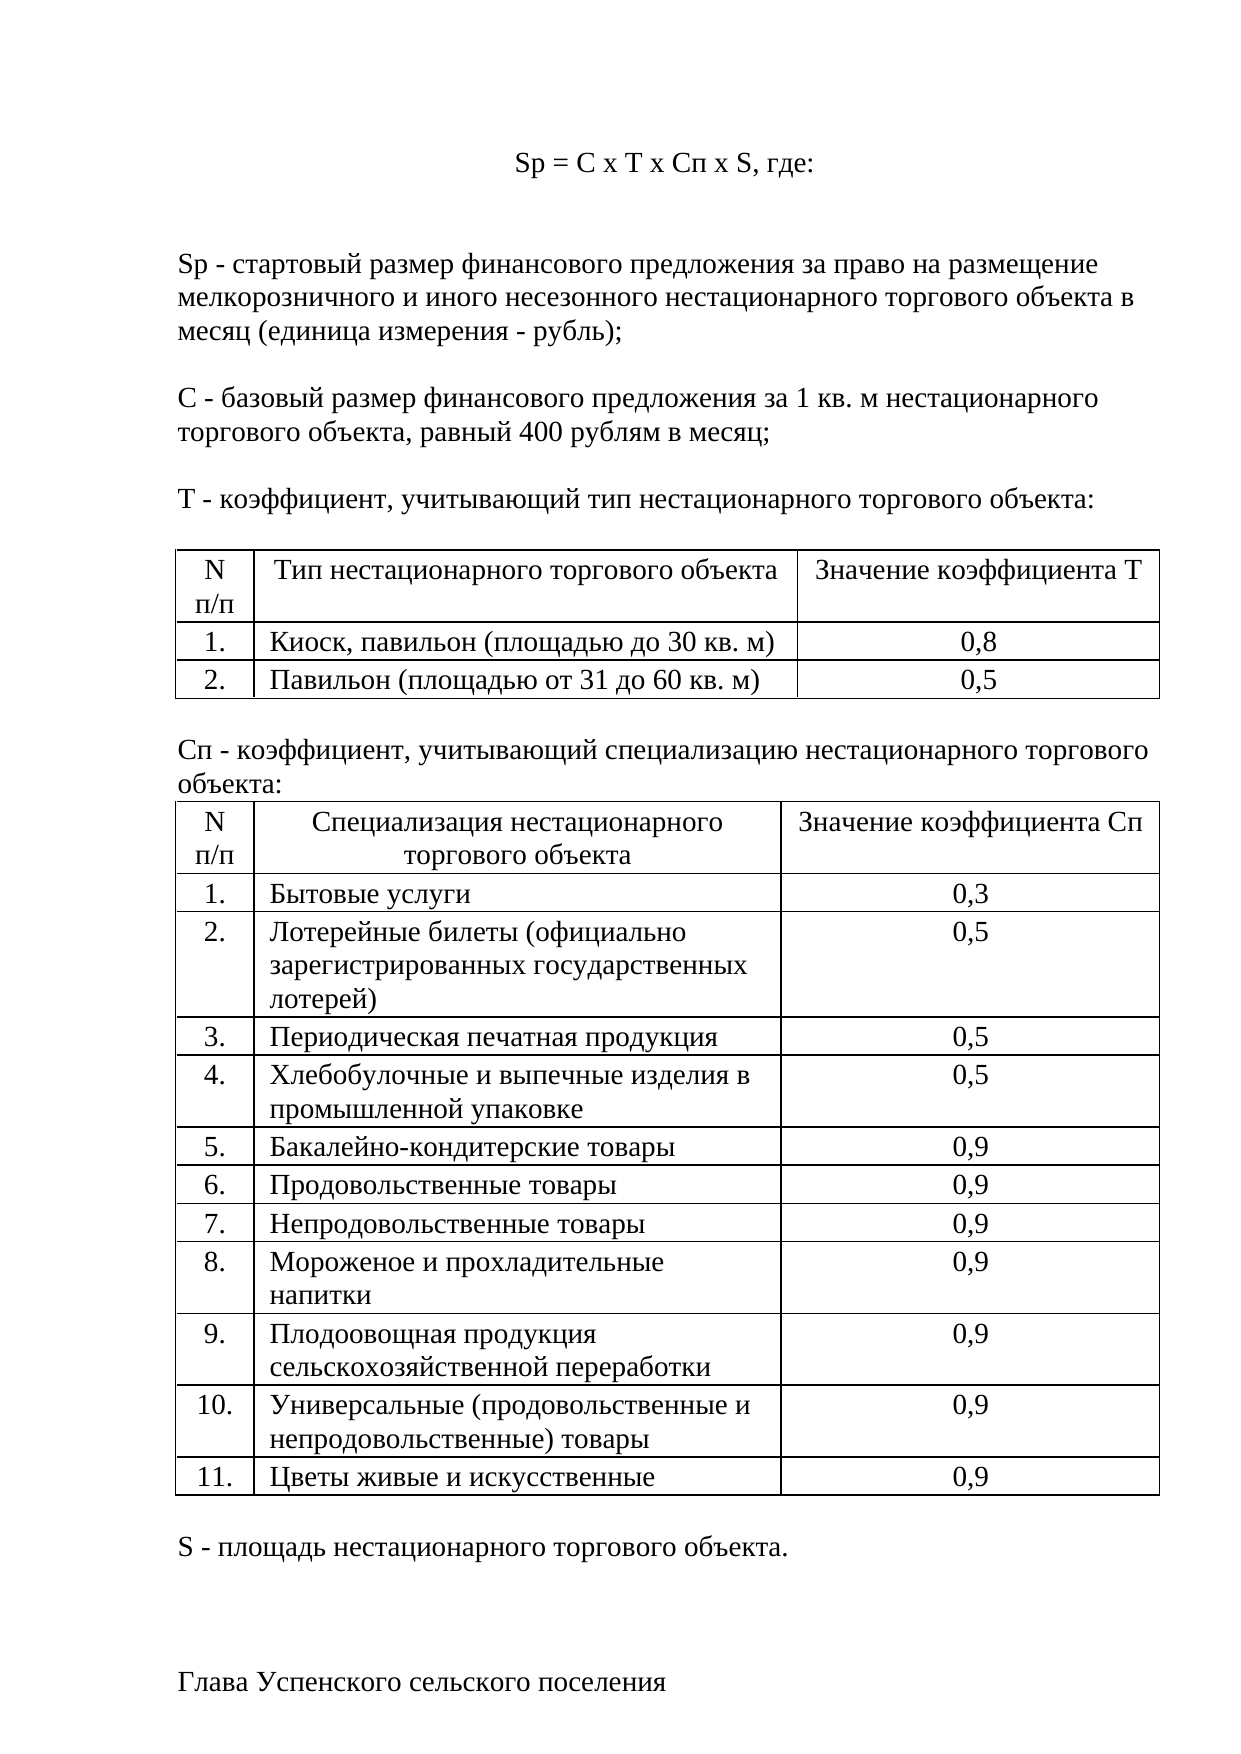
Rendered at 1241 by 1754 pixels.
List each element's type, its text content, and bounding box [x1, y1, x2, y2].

table_cell Продовольственные товары [255, 1166, 780, 1203]
table_cell 0,5 [782, 1056, 1159, 1126]
table_cell 0,5 [782, 1018, 1159, 1054]
table_cell 0,9 [782, 1204, 1159, 1241]
table_cell 0,9 [782, 1386, 1159, 1456]
table_cell Бакалейно-кондитерские товары [255, 1128, 780, 1164]
table_cell Значение коэффициента Т [798, 551, 1159, 621]
table_cell 1. [176, 622, 253, 659]
table_cell Значение коэффициента Сп [782, 802, 1159, 873]
table_cell Универсальные (продовольственные и непродовольственные) товары [255, 1386, 780, 1456]
table_cell Периодическая печатная продукция [255, 1018, 780, 1054]
table_cell 4. [176, 1055, 253, 1126]
text Т - коэффициент, учитывающий тип нестационарного торгового объекта: [177, 447, 1152, 514]
table_cell 6. [176, 1165, 253, 1203]
table_cell Павильон (площадью от 31 до 60 кв. м) [255, 661, 797, 697]
text Сп - коэффициент, учитывающий специализацию нестационарного торгового объекта: [177, 699, 1152, 799]
table_cell Непродовольственные товары [255, 1204, 780, 1241]
table_cell N п/п [176, 802, 253, 873]
table_cell Мороженое и прохладительные напитки [255, 1242, 780, 1313]
table_cell 0,5 [782, 912, 1159, 1016]
table_cell N п/п [176, 550, 253, 621]
table_cell Тип нестационарного торгового объекта [255, 551, 797, 621]
text S - площадь нестационарного торгового объекта. [177, 1496, 1152, 1563]
table_cell Плодоовощная продукция сельскохозяйственной переработки [255, 1314, 780, 1384]
table_cell 0,5 [798, 661, 1159, 697]
table_cell Специализация нестационарного торгового объекта [255, 802, 780, 873]
table_cell 2. [176, 660, 253, 697]
table_cell Цветы живые и искусственные [255, 1458, 780, 1494]
text Sр = С x Т x Сп x S, где: [177, 112, 1152, 179]
table_cell 9. [176, 1314, 253, 1384]
table_cell 0,9 [782, 1458, 1159, 1494]
text С - базовый размер финансового предложения за 1 кв. м нестационарного торгового объекта, равный 400 рублям в месяц; [177, 347, 1152, 447]
table_cell 10. [176, 1385, 253, 1456]
table_cell Киоск, павильон (площадью до 30 кв. м) [255, 623, 797, 659]
table_cell 11. [176, 1457, 253, 1494]
table_cell 8. [176, 1242, 253, 1313]
table_cell 0,9 [782, 1242, 1159, 1313]
table_cell Лотерейные билеты (официально зарегистрированных государственных лотерей) [255, 912, 780, 1016]
table_cell 0,3 [782, 874, 1159, 911]
table_cell 5. [176, 1127, 253, 1164]
table_cell Бытовые услуги [255, 874, 780, 911]
table_cell 0,8 [798, 623, 1159, 659]
table_cell 2. [176, 912, 253, 1016]
table_cell 0,9 [782, 1166, 1159, 1203]
table_cell 1. [176, 874, 253, 911]
table_cell 3. [176, 1017, 253, 1054]
table_cell 0,9 [782, 1128, 1159, 1164]
table_cell Хлебобулочные и выпечные изделия в промышленной упаковке [255, 1056, 780, 1126]
table_cell 0,9 [782, 1314, 1159, 1384]
table_cell 7. [176, 1204, 253, 1241]
text Sр - стартовый размер финансового предложения за право на размещение мелкорозничного и иного несезонного нестационарного торгового объекта в месяц (единица измерения - рубль); [177, 179, 1152, 347]
text Глава Успенского сельского поселения [177, 1630, 1152, 1697]
